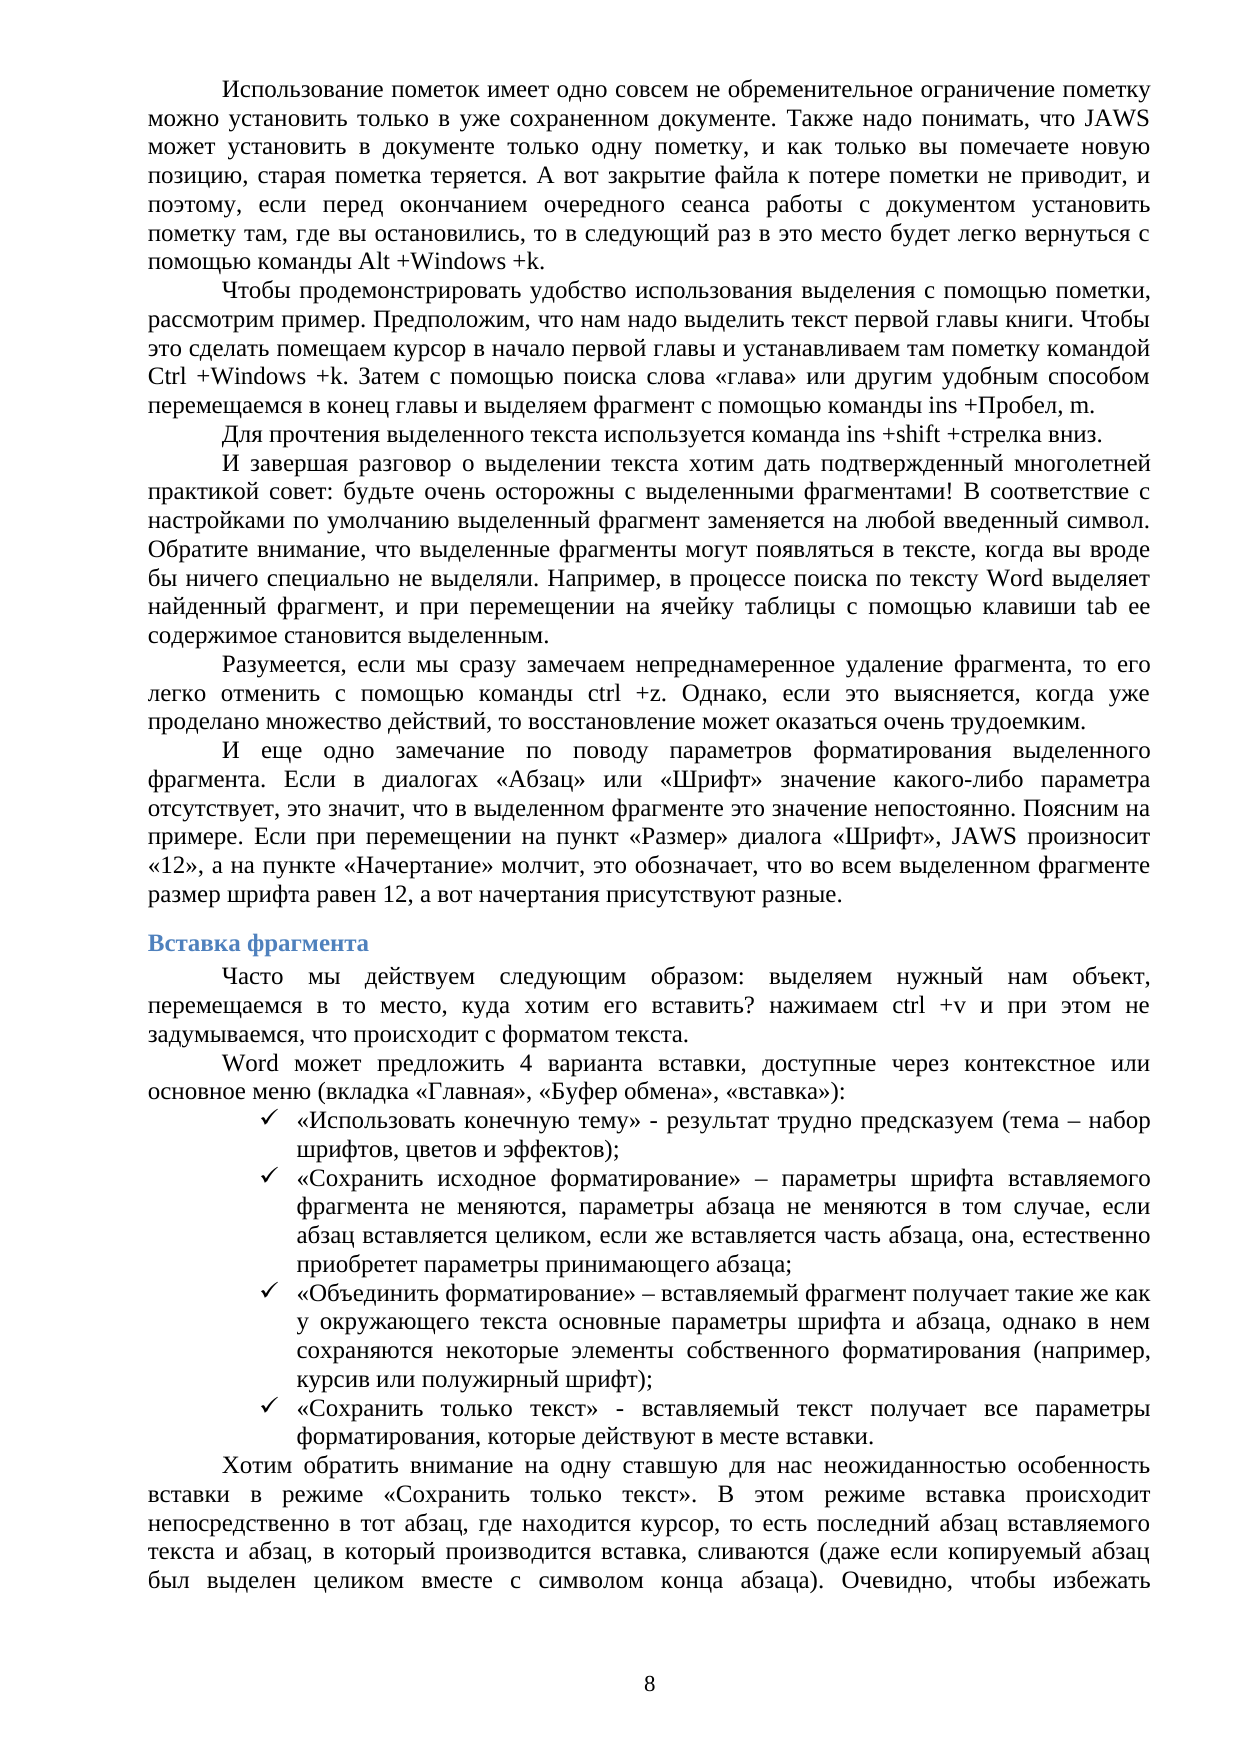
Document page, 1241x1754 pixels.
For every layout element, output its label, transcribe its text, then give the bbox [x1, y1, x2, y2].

list «Сохранить исходное форматирование» – параметры шрифта вставляемого фрагмента не меняются, параметры абзаца не меняются в том случае, если абзац вставляется целиком, если же вставляется часть абзаца, она, естественно приобретет параметры принимающего абзаца; [259, 1163, 1152, 1278]
text Часто мы действуем следующим образом: выделяем нужный нам объект, перемещаемся в то место, куда хотим его вставить? нажимаем ctrl +v и при этом не задумываемся, что происходит с форматом текста. [148, 961, 1152, 1048]
list «Объединить форматирование» – вставляемый фрагмент получает такие же как у окружающего текста основные параметры шрифта и абзаца, однако в нем сохраняются некоторые элементы собственного форматирования (например, курсив или полужирный шрифт); [259, 1278, 1152, 1393]
text Для прочтения выделенного текста используется команда ins +shift +стрелка вниз. [148, 419, 1152, 448]
text И еще одно замечание по поводу параметров форматирования выделенного фрагмента. Если в диалогах «Абзац» или «Шрифт» значение какого-либо параметра отсутствует, это значит, что в выделенном фрагменте это значение непостоянно. Поясним на примере. Если при перемещении на пункт «Размер» диалога «Шрифт», JAWS произносит «12», а на пункте «Начертание» молчит, это обозначает, что во всем выделенном фрагменте размер шрифта равен 12, а вот начертания присутствуют разные. [148, 735, 1152, 908]
text Использование пометок имеет одно совсем не обременительное ограничение пометку можно установить только в уже сохраненном документе. Также надо понимать, что JAWS может установить в документе только одну пометку, и как только вы помечаете новую позицию, старая пометка теряется. А вот закрытие файла к потере пометки не приводит, и поэтому, если перед окончанием очередного сеанса работы с документом установить пометку там, где вы остановились, то в следующий раз в это место будет легко вернуться с помощью команды Alt +Windows +k. [148, 74, 1152, 275]
text Word может предложить 4 варианта вставки, доступные через контекстное или основное меню (вкладка «Главная», «Буфер обмена», «вставка»): [148, 1048, 1152, 1105]
list «Сохранить только текст» - вставляемый текст получает все параметры форматирования, которые действуют в месте вставки. [259, 1393, 1152, 1450]
list «Использовать конечную тему» - результат трудно предсказуем (тема – набор шрифтов, цветов и эффектов); [259, 1105, 1152, 1163]
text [148, 1450, 1152, 1594]
text И завершая разговор о выделении текста хотим дать подтвержденный многолетней практикой совет: будьте очень осторожны с выделенными фрагментами! В соответствие с настройками по умолчанию выделенный фрагмент заменяется на любой введенный символ. Обратите внимание, что выделенные фрагменты могут появляться в тексте, когда вы вроде бы ничего специально не выделяли. Например, в процессе поиска по тексту Word выделяет найденный фрагмент, и при перемещении на ячейку таблицы с помощью клавиши tab ее содержимое становится выделенным. [148, 448, 1152, 649]
subtitle Вставка фрагмента [148, 928, 1152, 957]
text Чтобы продемонстрировать удобство использования выделения с помощью пометки, рассмотрим пример. Предположим, что нам надо выделить текст первой главы книги. Чтобы это сделать помещаем курсор в начало первой главы и устанавливаем там пометку командой Ctrl +Windows +k. Затем с помощью поиска слова «глава» или другим удобным способом перемещаемся в конец главы и выделяем фрагмент с помощью команды ins +Пробел, m. [148, 275, 1152, 419]
text Разумеется, если мы сразу замечаем непреднамеренное удаление фрагмента, то его легко отменить с помощью команды ctrl +z. Однако, если это выясняется, когда уже проделано множество действий, то восстановление может оказаться очень трудоемким. [148, 649, 1152, 735]
